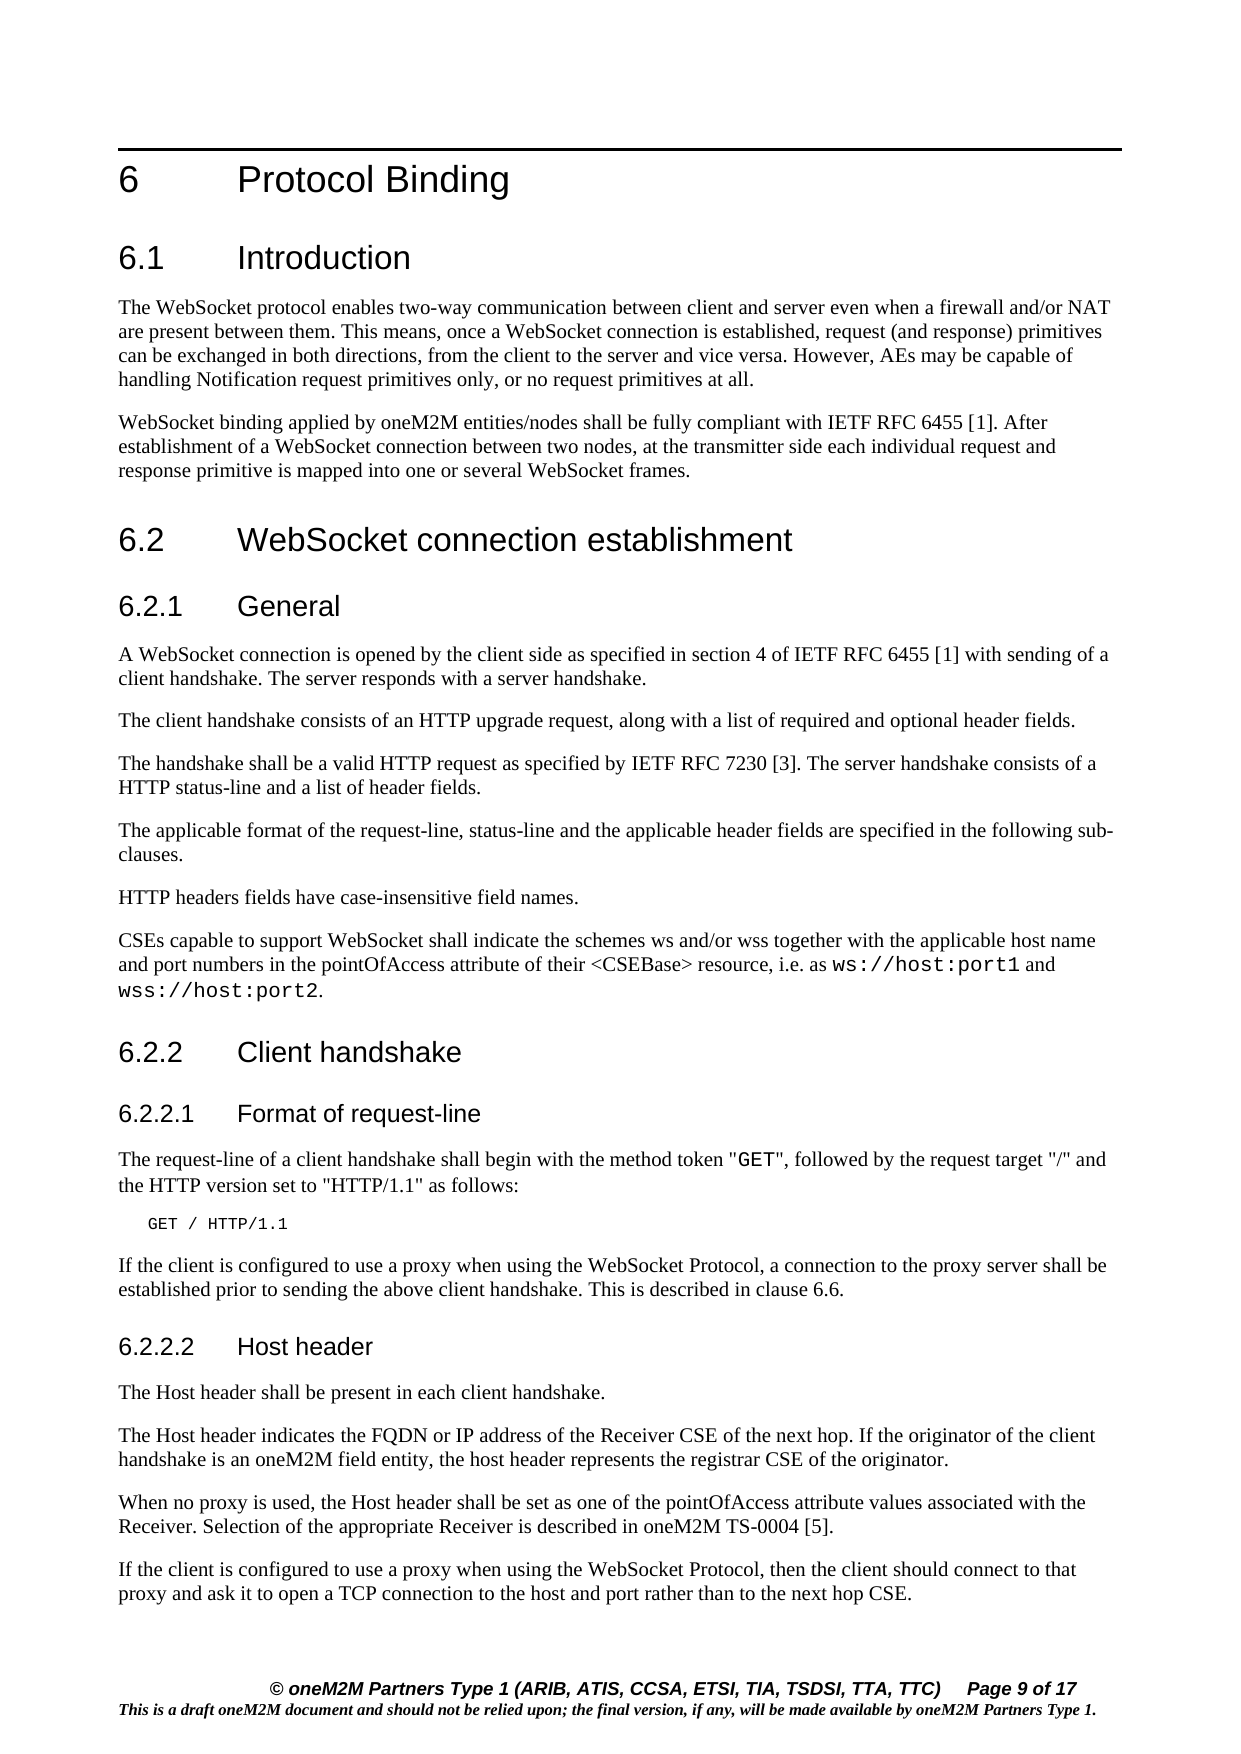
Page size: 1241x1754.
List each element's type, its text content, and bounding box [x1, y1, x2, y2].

subtitle Format of request-line [118, 1099, 1122, 1128]
text CSEs capable to support WebSocket shall indicate the schemes ws and/or wss together with the applicable host name and port numbers in the pointOfAccess attribute of their <CSEBase> resource, i.e. as ws://host:port1 and wss://host:port2. [118, 928, 1122, 1003]
text The Host header shall be present in each client handshake. [118, 1380, 1122, 1404]
text HTTP headers fields have case-insensitive field names. [118, 885, 1122, 909]
subtitle General [118, 589, 1122, 623]
subtitle Protocol Binding [118, 151, 1122, 200]
text When no proxy is used, the Host header shall be set as one of the pointOfAccess attribute values associated with the Receiver. Selection of the appropriate Receiver is described in oneM2M TS-0004 [5]. [118, 1489, 1122, 1538]
subtitle Host header [118, 1332, 1122, 1361]
text The applicable format of the request-line, status-line and the applicable header fields are specified in the following sub-clauses. [118, 818, 1122, 866]
text The WebSocket protocol enables two-way communication between client and server even when a firewall and/or NAT are present between them. This means, once a WebSocket connection is established, request (and response) primitives can be exchanged in both directions, from the client to the server and vice versa. However, AEs may be capable of handling Notification request primitives only, or no request primitives at all. [118, 295, 1122, 391]
subtitle WebSocket connection establishment [118, 519, 1122, 558]
text If the client is configured to use a proxy when using the WebSocket Protocol, then the client should connect to that proxy and ask it to open a TCP connection to the host and port rather than to the next hop CSE. [118, 1556, 1122, 1604]
text A WebSocket connection is opened by the client side as specified in section 4 of IETF RFC 6455 [1] with sending of a client handshake. The server responds with a server handshake. [118, 642, 1122, 690]
subtitle Introduction [118, 238, 1122, 276]
subtitle Client handshake [118, 1034, 1122, 1068]
text The client handshake consists of an HTTP upgrade request, along with a list of required and optional header fields. [118, 708, 1122, 732]
text The handshake shall be a valid HTTP request as specified by IETF RFC 7230 [3]. The server handshake consists of a HTTP status-line and a list of header fields. [118, 751, 1122, 799]
text GET / HTTP/1.1 [148, 1215, 1122, 1234]
text The Host header indicates the FQDN or IP address of the Receiver CSE of the next hop. If the originator of the client handshake is an oneM2M field entity, the host header represents the registrar CSE of the originator. [118, 1423, 1122, 1471]
text The request-line of a client handshake shall begin with the method token "GET", followed by the request target "/" and the HTTP version set to "HTTP/1.1" as follows: [118, 1147, 1122, 1197]
text WebSocket binding applied by oneM2M entities/nodes shall be fully compliant with IETF RFC 6455 [1]. After establishment of a WebSocket connection between two nodes, at the transmitter side each individual request and response primitive is mapped into one or several WebSocket frames. [118, 410, 1122, 482]
text If the client is configured to use a proxy when using the WebSocket Protocol, a connection to the proxy server shall be established prior to sending the above client handshake. This is described in clause 6.6. [118, 1253, 1122, 1301]
